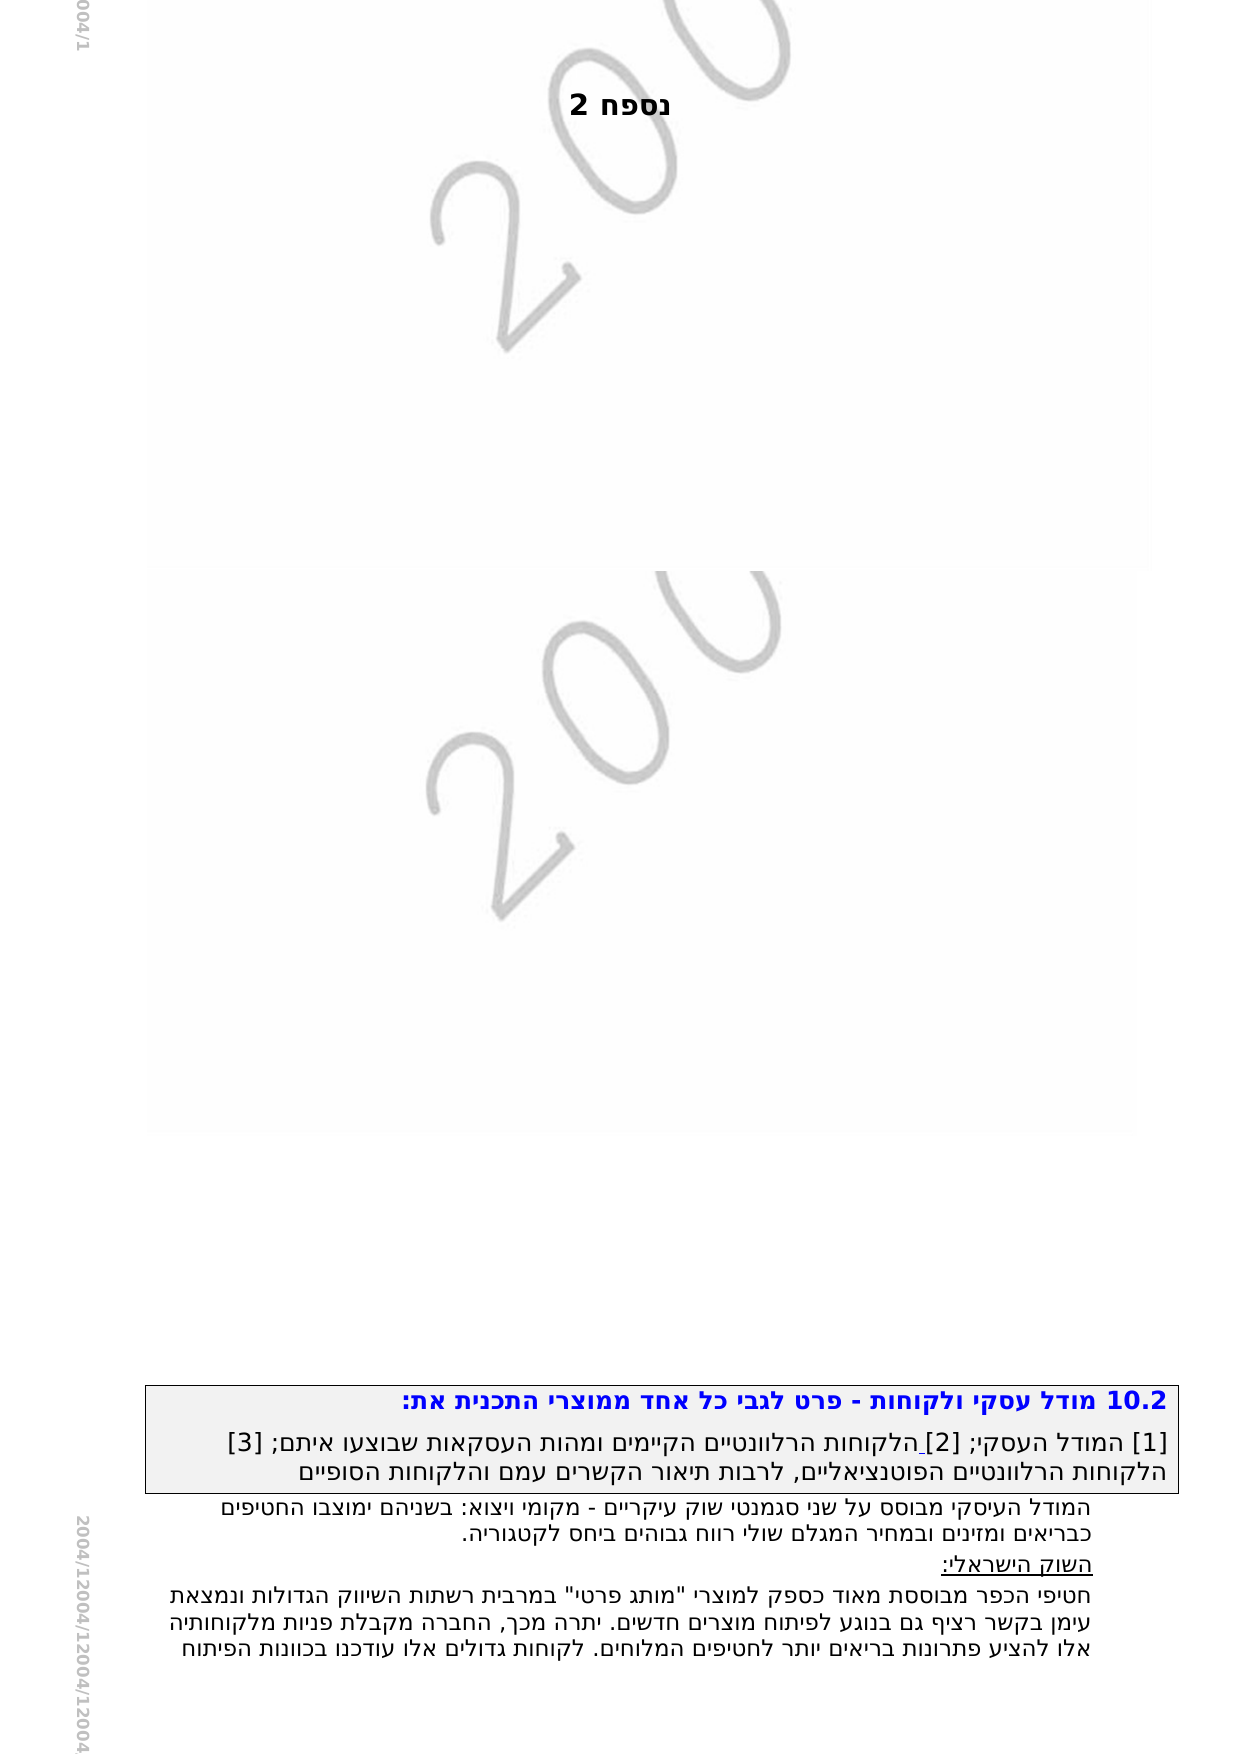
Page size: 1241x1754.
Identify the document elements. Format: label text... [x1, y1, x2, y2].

picture [147, 0, 1152, 1136]
text המודל העיסקי מבוסס על שני סגמנטי שוק עיקריים - מקומי ויצוא: בשניהם ימוצבו החטיפים כבריאים ומזינים ובמחיר המגלם שולי רווח גבוהים ביחס לקטגוריה. [148, 1494, 1092, 1547]
text חטיפי הכפר מבוססת מאוד כספק למוצרי "מותג פרטי" במרבית רשתות השיווק הגדולות ונמצאת עימן בקשר רציף גם בנוגע לפיתוח מוצרים חדשים. יתרה מכך, החברה מקבלת פניות מלקוחותיה אלו להציע פתרונות בריאים יותר לחטיפים המלוחים. לקוחות גדולים אלו עודכנו בכוונות הפיתוח שלנו וכבר קיימת ציפייה לקבלת דוגמאות. לפיכך, החברה תעדיף למכור גם את החטיפים החדשים במודל B2B כמותגים פרטיים של רשתות השיווק. עם זאת, עידכנו את נציגי הרשתות במחיר היעד הגבוה יותר מהמקובל בקטגוריה המסורתית. [148, 1582, 1092, 1662]
table_header 10.2 מודל עסקי ולקוחות - פרט לגבי כל אחד ממוצרי התכנית את: [1] המודל העסקי; [2] הלקוחות הרלוונטיים הקיימים ומהות העסקאות שבוצעו איתם; [3] הלקוחות הרלוונטיים הפוטנציאליים, לרבות תיאור הקשרים עמם והלקוחות הסופיים [146, 1386, 1178, 1493]
text השוק הישראלי: [148, 1551, 1092, 1578]
